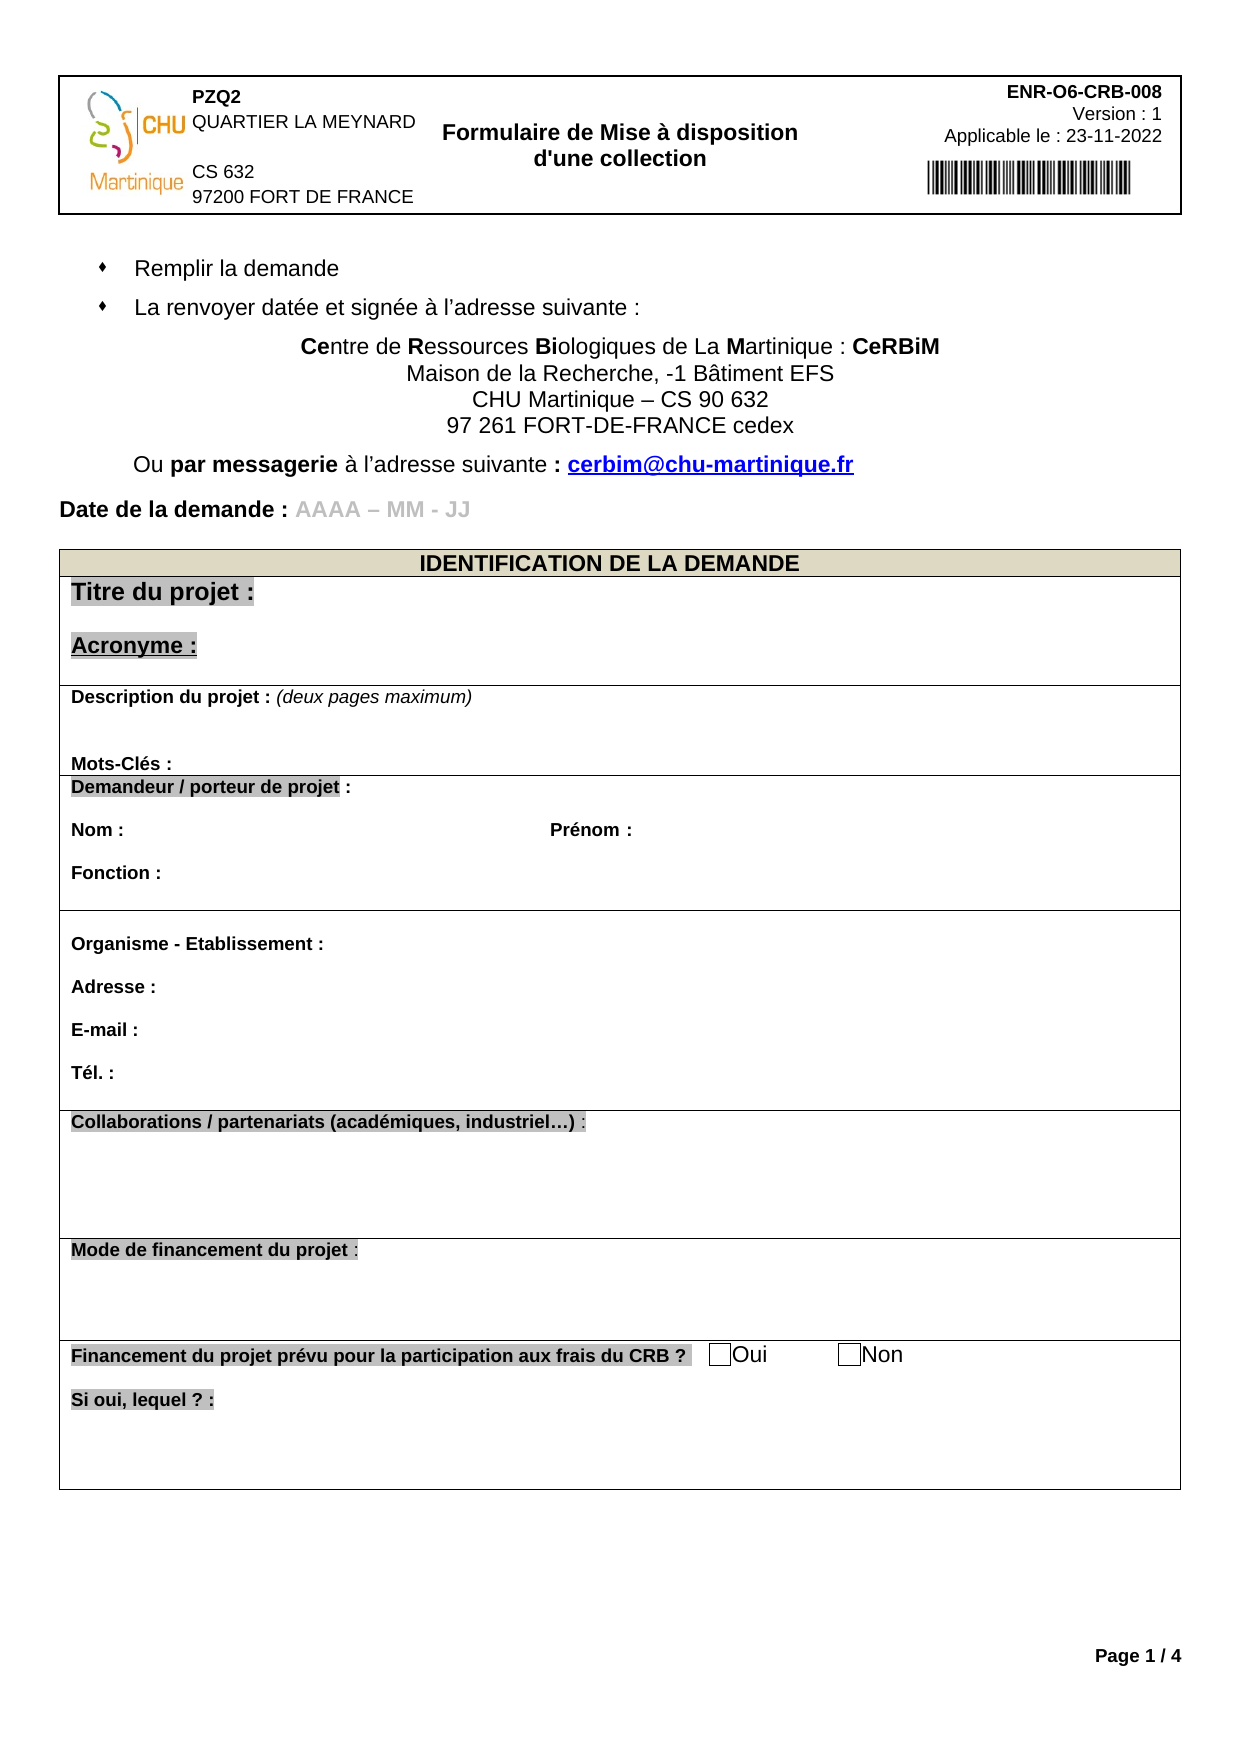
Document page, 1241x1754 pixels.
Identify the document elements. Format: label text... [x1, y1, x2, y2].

table_cell Collaborations / partenariats (académiques, industriel…) : [60, 1111, 1180, 1238]
list La renvoyer datée et signée à l’adresse suivante : [97, 294, 1181, 321]
text CHU Martinique – CS 90 632 [59, 386, 1181, 412]
table_header IDENTIFICATION DE LA DEMANDE [60, 550, 1180, 576]
table_cell Mode de financement du projet : [60, 1239, 1180, 1339]
picture [870, 146, 1168, 209]
list Remplir la demande [97, 255, 1181, 282]
table_cell Description du projet : (deux pages maximum) Mots-Clés : [60, 686, 1180, 775]
table_cell Organisme - Etablissement : Adresse : E-mail : Tél. : [60, 911, 1180, 1110]
table_cell Financement du projet prévu pour la participation aux frais du CRB ? Oui Non Si oui, lequel ? : [60, 1341, 1180, 1489]
text Maison de la Recherche, -1 Bâtiment EFS [59, 359, 1181, 386]
table_cell Titre du projet : Acronyme : [60, 577, 1180, 685]
text Ou par messagerie à l’adresse suivante : cerbim@chu-martinique.fr [59, 451, 1181, 477]
text 97 261 FORT-DE-FRANCE cedex [59, 412, 1181, 438]
text Date de la demande : AAAA – MM - JJ [59, 496, 1160, 522]
picture [82, 90, 192, 200]
table_cell Demandeur / porteur de projet : Nom : Prénom : Fonction : [60, 776, 1180, 910]
text Centre de Ressources Biologiques de La Martinique : CeRBiM [59, 333, 1181, 359]
